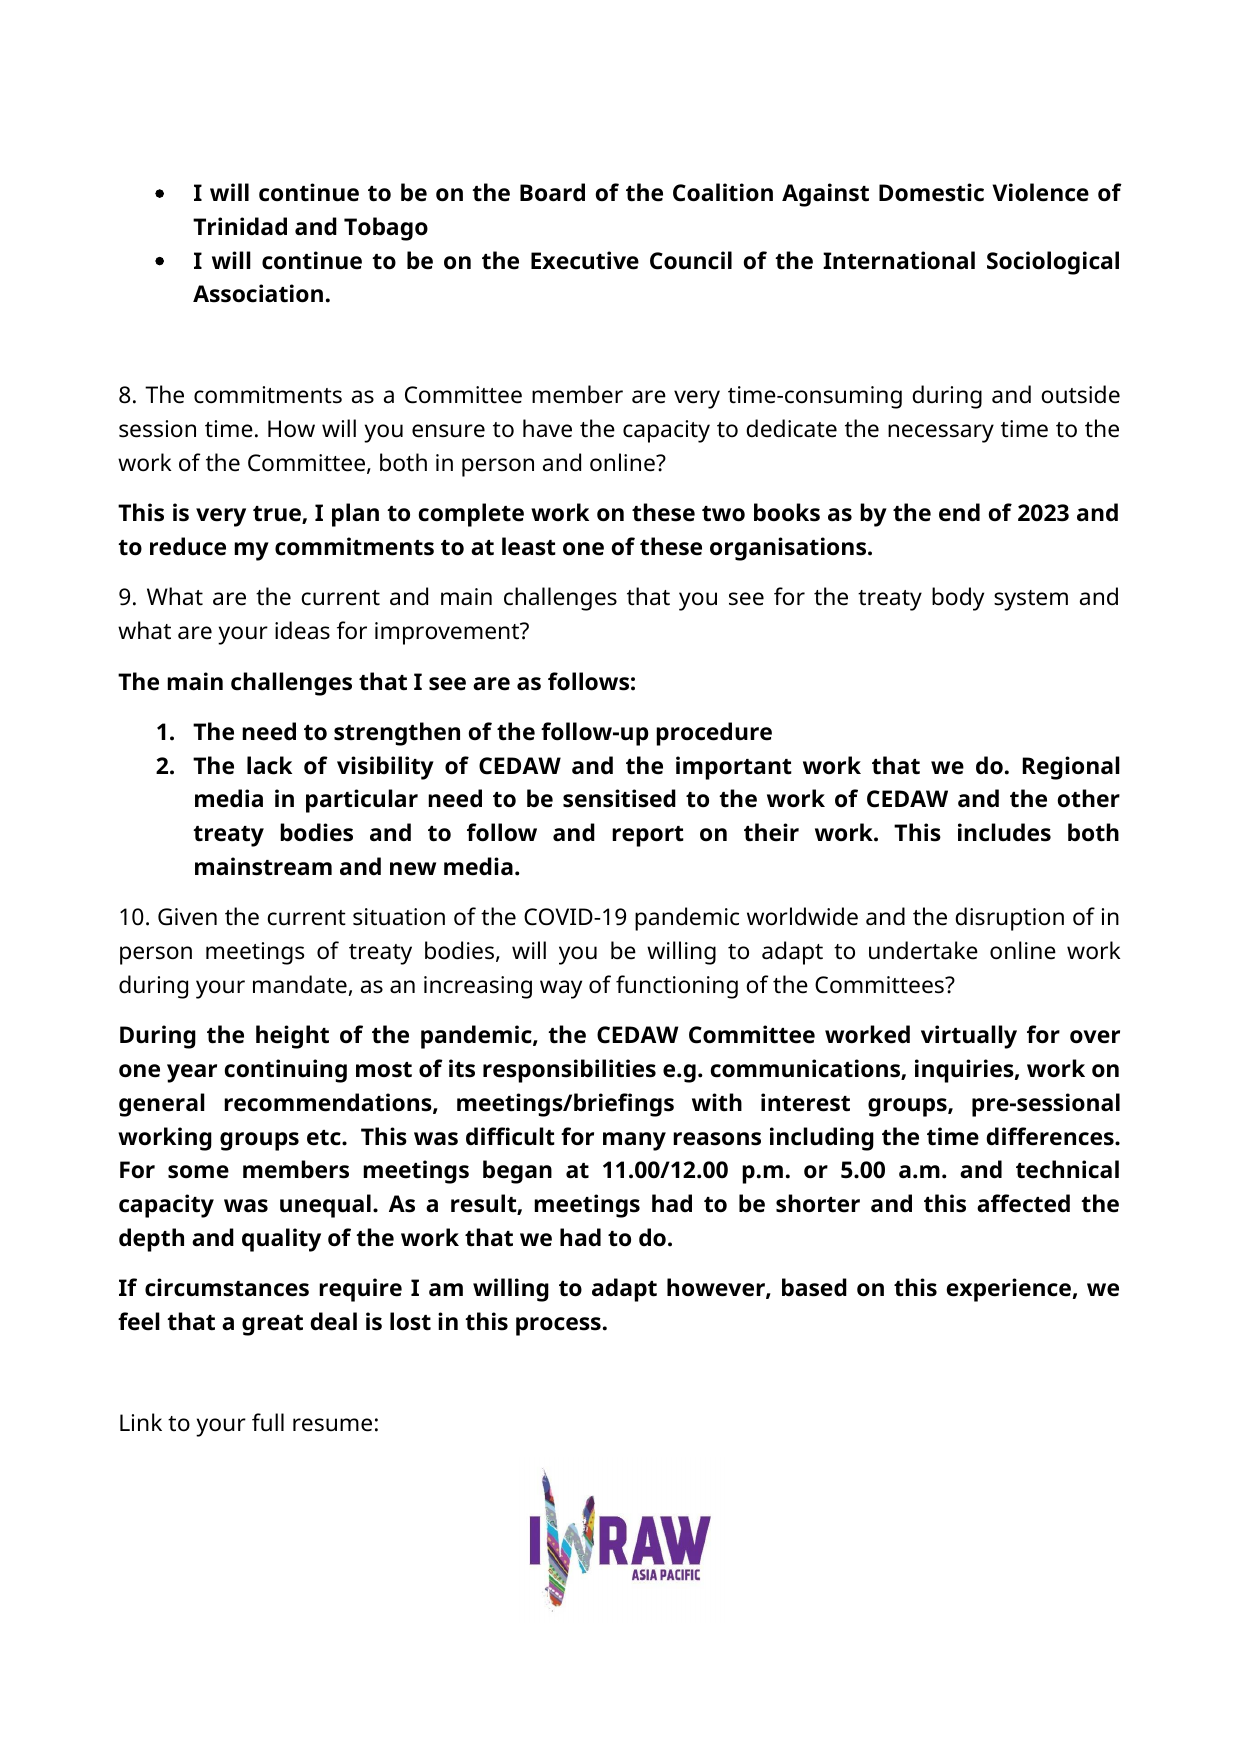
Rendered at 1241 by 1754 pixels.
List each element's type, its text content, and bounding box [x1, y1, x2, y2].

list The need to strengthen of the follow-up procedure [156, 716, 1122, 747]
picture [515, 1457, 725, 1623]
text Link to your full resume: [118, 1407, 1122, 1438]
text The main challenges that I see are as follows: [118, 666, 1122, 697]
text This is very true, I plan to complete work on these two books as by the end of 2023 and to reduce my commitments to at least one of these organisations. [118, 497, 1122, 562]
text 10. Given the current situation of the COVID-19 pandemic worldwide and the disruption of in person meetings of treaty bodies, will you be willing to adapt to undertake online work during your mandate, as an increasing way of functioning of the Committees? [118, 901, 1122, 1000]
list I will continue to be on the Executive Council of the International Sociological Association. [156, 245, 1122, 310]
text 8. The commitments as a Committee member are very time-consuming during and outside session time. How will you ensure to have the capacity to dedicate the necessary time to the work of the Committee, both in person and online? [118, 379, 1122, 478]
text During the height of the pandemic, the CEDAW Committee worked virtually for over one year continuing most of its responsibilities e.g. communications, inquiries, work on general recommendations, meetings/briefings with interest groups, pre-sessional working groups etc. This was difficult for many reasons including the time differences. For some members meetings began at 11.00/12.00 p.m. or 5.00 a.m. and technical capacity was unequal. As a result, meetings had to be shorter and this affected the depth and quality of the work that we had to do. [118, 1019, 1122, 1253]
list The lack of visibility of CEDAW and the important work that we do. Regional media in particular need to be sensitised to the work of CEDAW and the other treaty bodies and to follow and report on their work. This includes both mainstream and new media. [156, 750, 1122, 882]
list I will continue to be on the Board of the Coalition Against Domestic Violence of Trinidad and Tobago [156, 177, 1122, 242]
text If circumstances require I am willing to adapt however, based on this experience, we feel that a great deal is lost in this process. [118, 1272, 1122, 1337]
text 9. What are the current and main challenges that you see for the treaty body system and what are your ideas for improvement? [118, 581, 1122, 646]
